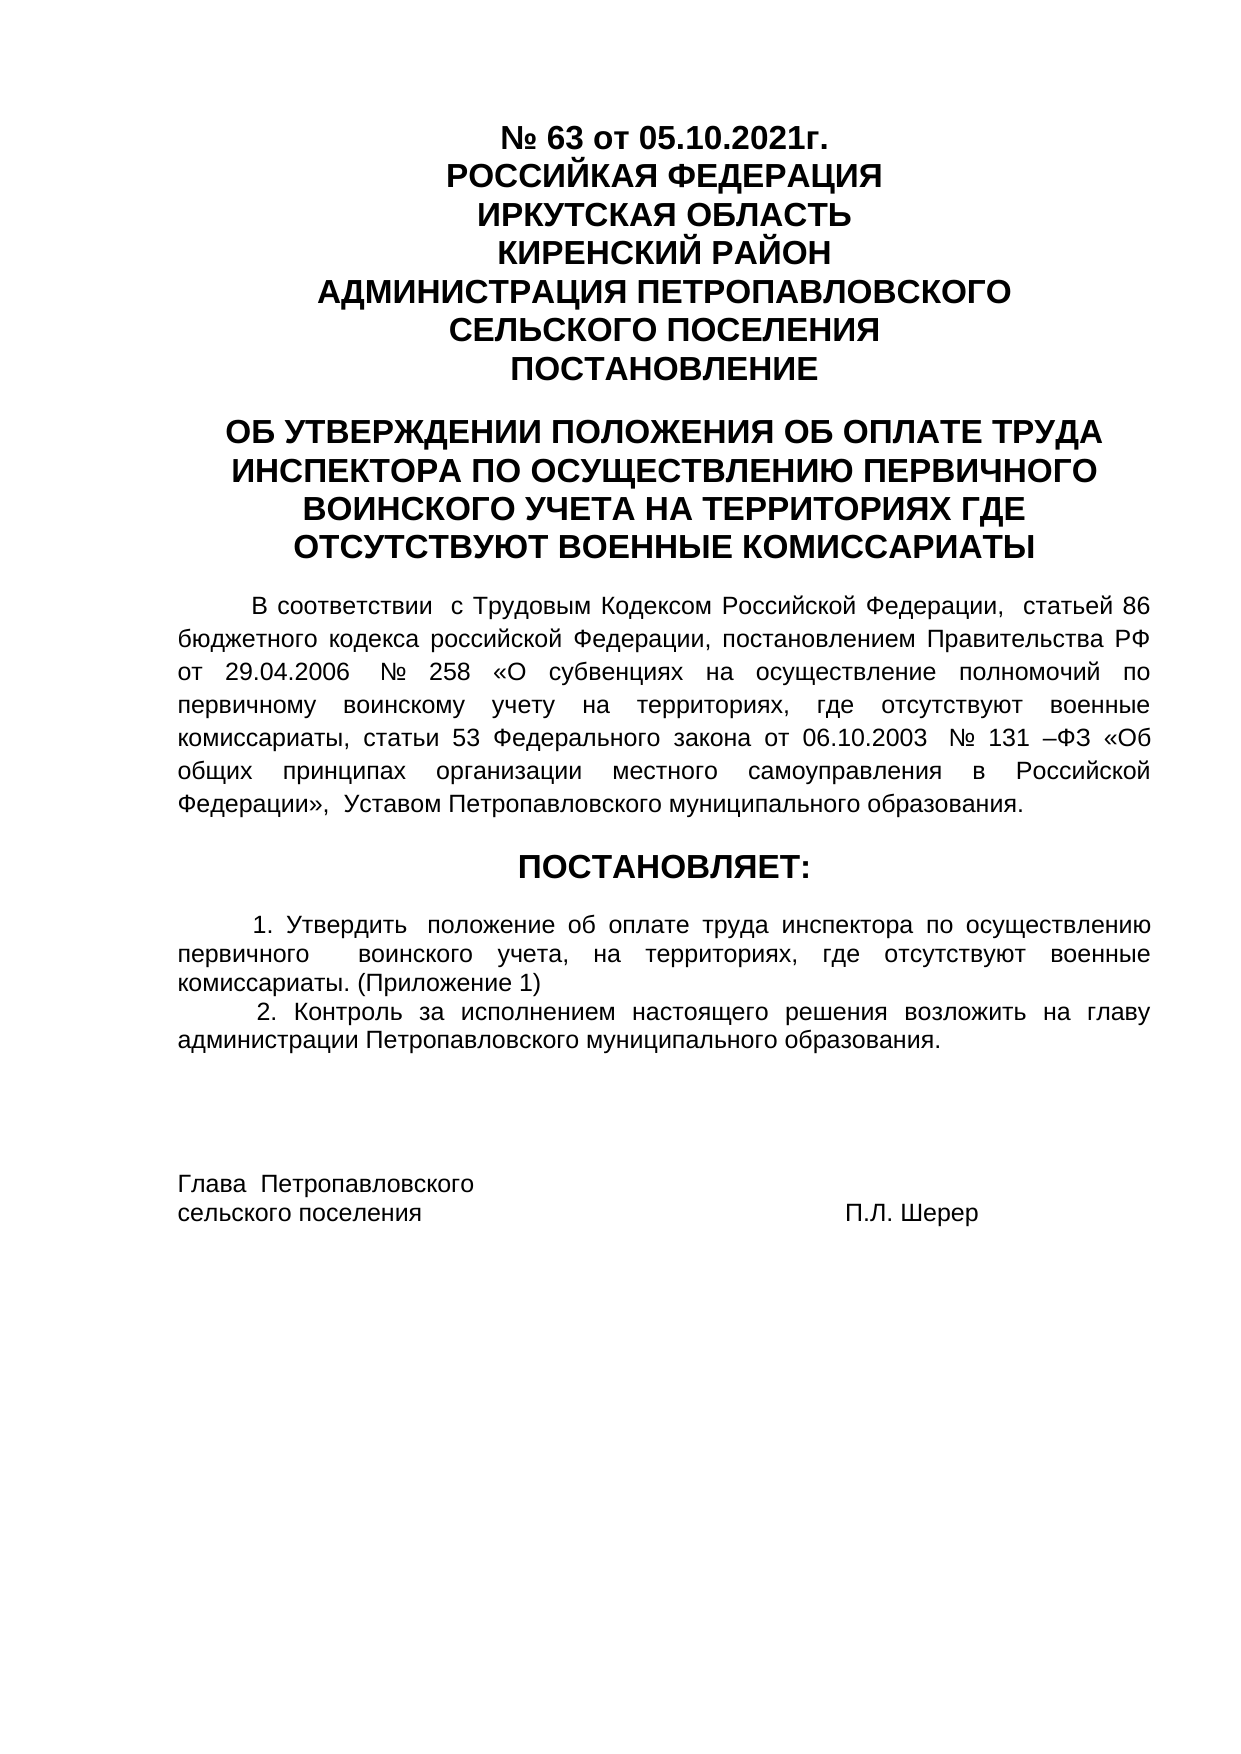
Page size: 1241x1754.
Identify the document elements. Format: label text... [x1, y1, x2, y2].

text ИРКУТСКАЯ ОБЛАСТЬ [177, 195, 1152, 233]
text В соответствии с Трудовым Кодексом Российской Федерации, статьей 86 бюджетного кодекса российской Федерации, постановлением Правительства РФ от 29.04.2006 № 258 «О субвенциях на осуществление полномочий по первичному воинскому учету на территориях, где отсутствуют военные комиссариаты, статьи 53 Федерального закона от 06.10.2003 № 131 –ФЗ «Об общих принципах организации местного самоуправления в Российской Федерации», Уставом Петропавловского муниципального образования. [177, 591, 1152, 818]
text КИРЕНСКИЙ РАЙОН [177, 233, 1152, 272]
text ПОСТАНОВЛЯЕТ: [177, 847, 1152, 886]
text Глава Петропавловского [177, 1169, 1152, 1198]
text ОБ УТВЕРЖДЕНИИ ПОЛОЖЕНИЯ ОБ ОПЛАТЕ ТРУДА ИНСПЕКТОРА ПО ОСУЩЕСТВЛЕНИЮ ПЕРВИЧНОГО ВОИНСКОГО УЧЕТА НА ТЕРРИТОРИЯХ ГДЕ ОТСУТСТВУЮТ ВОЕННЫЕ КОМИССАРИАТЫ [177, 412, 1152, 566]
text АДМИНИСТРАЦИЯ ПЕТРОПАВЛОВСКОГО [177, 272, 1152, 310]
text СЕЛЬСКОГО ПОСЕЛЕНИЯ [177, 310, 1152, 349]
text сельского поселения П.Л. Шерер [177, 1198, 1152, 1227]
text РОССИЙКАЯ ФЕДЕРАЦИЯ [177, 157, 1152, 195]
text № 63 от 05.10.2021г. [177, 118, 1152, 157]
text ПОСТАНОВЛЕНИЕ [177, 349, 1152, 387]
text 2. Контроль за исполнением настоящего решения возложить на главу администрации Петропавловского муниципального образования. [177, 997, 1152, 1054]
text 1. Утвердить положение об оплате труда инспектора по осуществлению первичного воинского учета, на территориях, где отсутствуют военные комиссариаты. (Приложение 1) [177, 911, 1152, 997]
